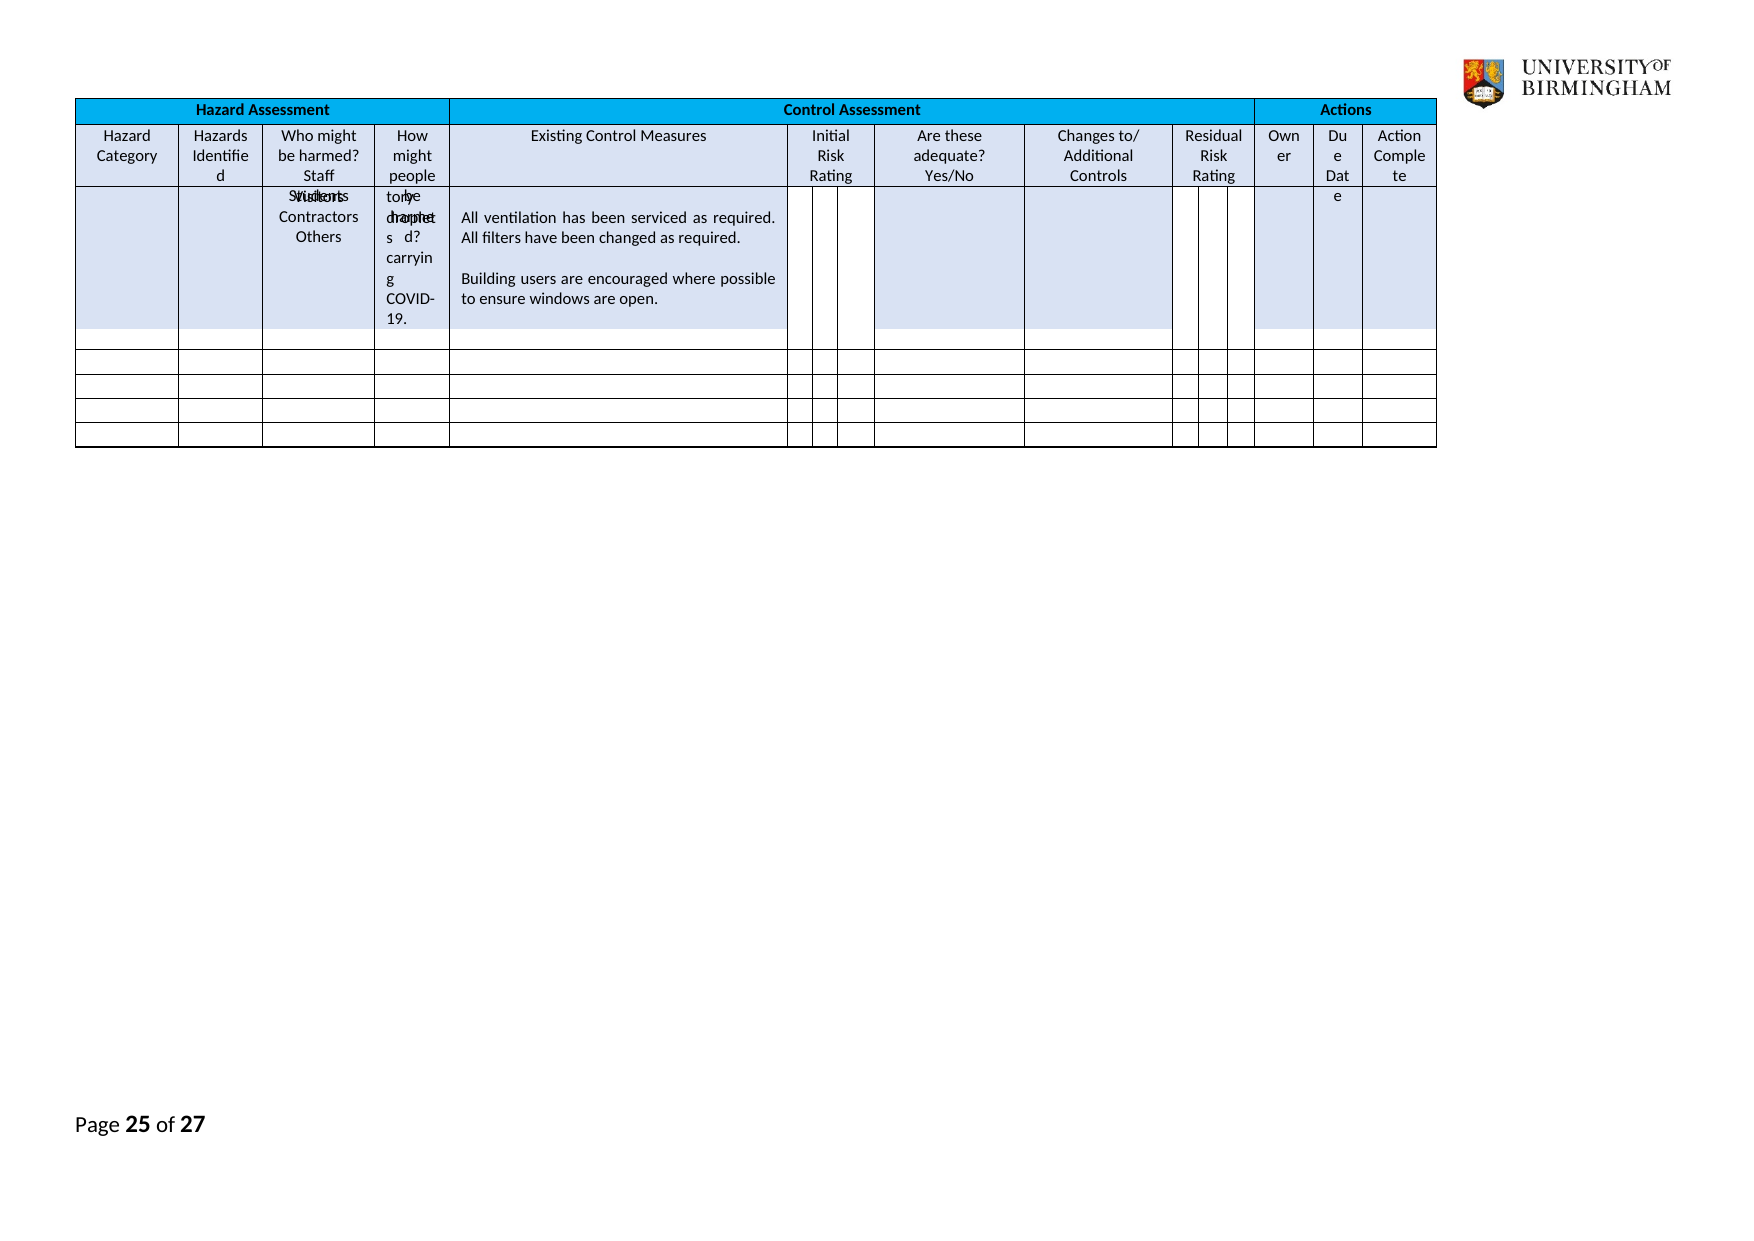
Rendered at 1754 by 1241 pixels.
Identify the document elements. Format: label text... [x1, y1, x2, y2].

table_cell [1025, 375, 1172, 398]
table_cell Owner [1255, 125, 1313, 186]
table_cell [1025, 423, 1172, 446]
table_cell [813, 350, 837, 373]
table_cell [1228, 187, 1254, 349]
table_cell [1173, 187, 1198, 349]
table_cell [1199, 423, 1227, 446]
table_cell [263, 399, 374, 422]
table_cell Who might be harmed? Staff Students Contractors Others [263, 125, 374, 186]
table_cell Are these adequate? Yes/No [875, 125, 1024, 186]
table_cell [263, 350, 374, 373]
table_cell [1173, 375, 1198, 398]
table_cell [375, 399, 449, 422]
table_header Hazard Assessment [76, 99, 449, 124]
table_cell Exposure to respiratory droplets carrying COVID-19. [375, 187, 449, 349]
table_cell [788, 423, 812, 446]
table_header Actions [1255, 99, 1436, 124]
table_cell Hazard Category [76, 125, 178, 186]
table_cell [788, 375, 812, 398]
table_cell Initial Risk Rating [788, 125, 874, 186]
table_cell [838, 375, 874, 398]
table_cell [1255, 375, 1313, 398]
table_cell [813, 375, 837, 398]
table_cell [838, 399, 874, 422]
table_cell [1363, 423, 1436, 446]
table_cell Ventilation [179, 187, 262, 349]
table_cell [1363, 399, 1436, 422]
table_cell [1228, 375, 1254, 398]
table_cell [1363, 187, 1436, 349]
table_cell [875, 350, 1024, 373]
table_cell [450, 399, 787, 422]
table_cell [1314, 350, 1362, 373]
table_cell [875, 423, 1024, 446]
table_cell [1228, 350, 1254, 373]
table_cell [1173, 399, 1198, 422]
table_cell Staff/Students/Contractors/ Visitors [263, 187, 374, 349]
table_cell [263, 423, 374, 446]
table_cell Changes to/ Additional Controls [1025, 125, 1172, 186]
table_cell Action Complete [1363, 125, 1436, 186]
table_cell [813, 399, 837, 422]
table_cell [179, 350, 262, 373]
table_cell [1173, 423, 1198, 446]
table_cell [179, 375, 262, 398]
table_header Control Assessment [450, 99, 1254, 124]
table_cell [375, 375, 449, 398]
table_cell [838, 350, 874, 373]
table_cell [1363, 350, 1436, 373]
table_cell [1255, 350, 1313, 373]
table_cell [1314, 399, 1362, 422]
table_cell [76, 375, 178, 398]
table_cell 9 [838, 187, 874, 349]
table_cell [1199, 350, 1227, 373]
table_cell [1025, 187, 1172, 349]
table_cell [1228, 423, 1254, 446]
table_cell [1025, 350, 1172, 373]
table_cell Residual Risk Rating [1173, 125, 1254, 186]
table_cell [838, 423, 874, 446]
table_cell [1314, 187, 1362, 349]
table_cell [1363, 375, 1436, 398]
table_cell [788, 350, 812, 373]
table_cell [1025, 399, 1172, 422]
table_cell Hazards Identified [179, 125, 262, 186]
table_cell [375, 423, 449, 446]
table_cell [76, 423, 178, 446]
table_cell [1228, 399, 1254, 422]
table_cell [179, 399, 262, 422]
table_cell [1199, 399, 1227, 422]
table_cell Environmental [76, 187, 178, 349]
table_cell [76, 399, 178, 422]
picture [1455, 47, 1679, 122]
table_cell [375, 350, 449, 373]
table_cell [813, 423, 837, 446]
table_cell [450, 375, 787, 398]
table_cell Due Date [1314, 125, 1362, 186]
table_cell [875, 375, 1024, 398]
table_cell YES [875, 187, 1024, 349]
table_cell [1255, 423, 1313, 446]
table_cell [1199, 375, 1227, 398]
table_cell Existing Control Measures [450, 125, 787, 186]
table_cell [76, 350, 178, 373]
table_cell [179, 423, 262, 446]
table_cell 3 [813, 187, 837, 349]
table_cell [450, 423, 787, 446]
table_cell How might people be harmed? [375, 125, 449, 186]
table_cell [1314, 423, 1362, 446]
table_cell [788, 399, 812, 422]
table_cell [450, 350, 787, 373]
table_cell [1314, 375, 1362, 398]
table_cell [875, 399, 1024, 422]
table_cell 3 [788, 187, 812, 349]
table_cell [1255, 187, 1313, 349]
table_cell [263, 375, 374, 398]
table_cell [1255, 399, 1313, 422]
table_cell [1173, 350, 1198, 373]
table_cell [1199, 187, 1227, 349]
